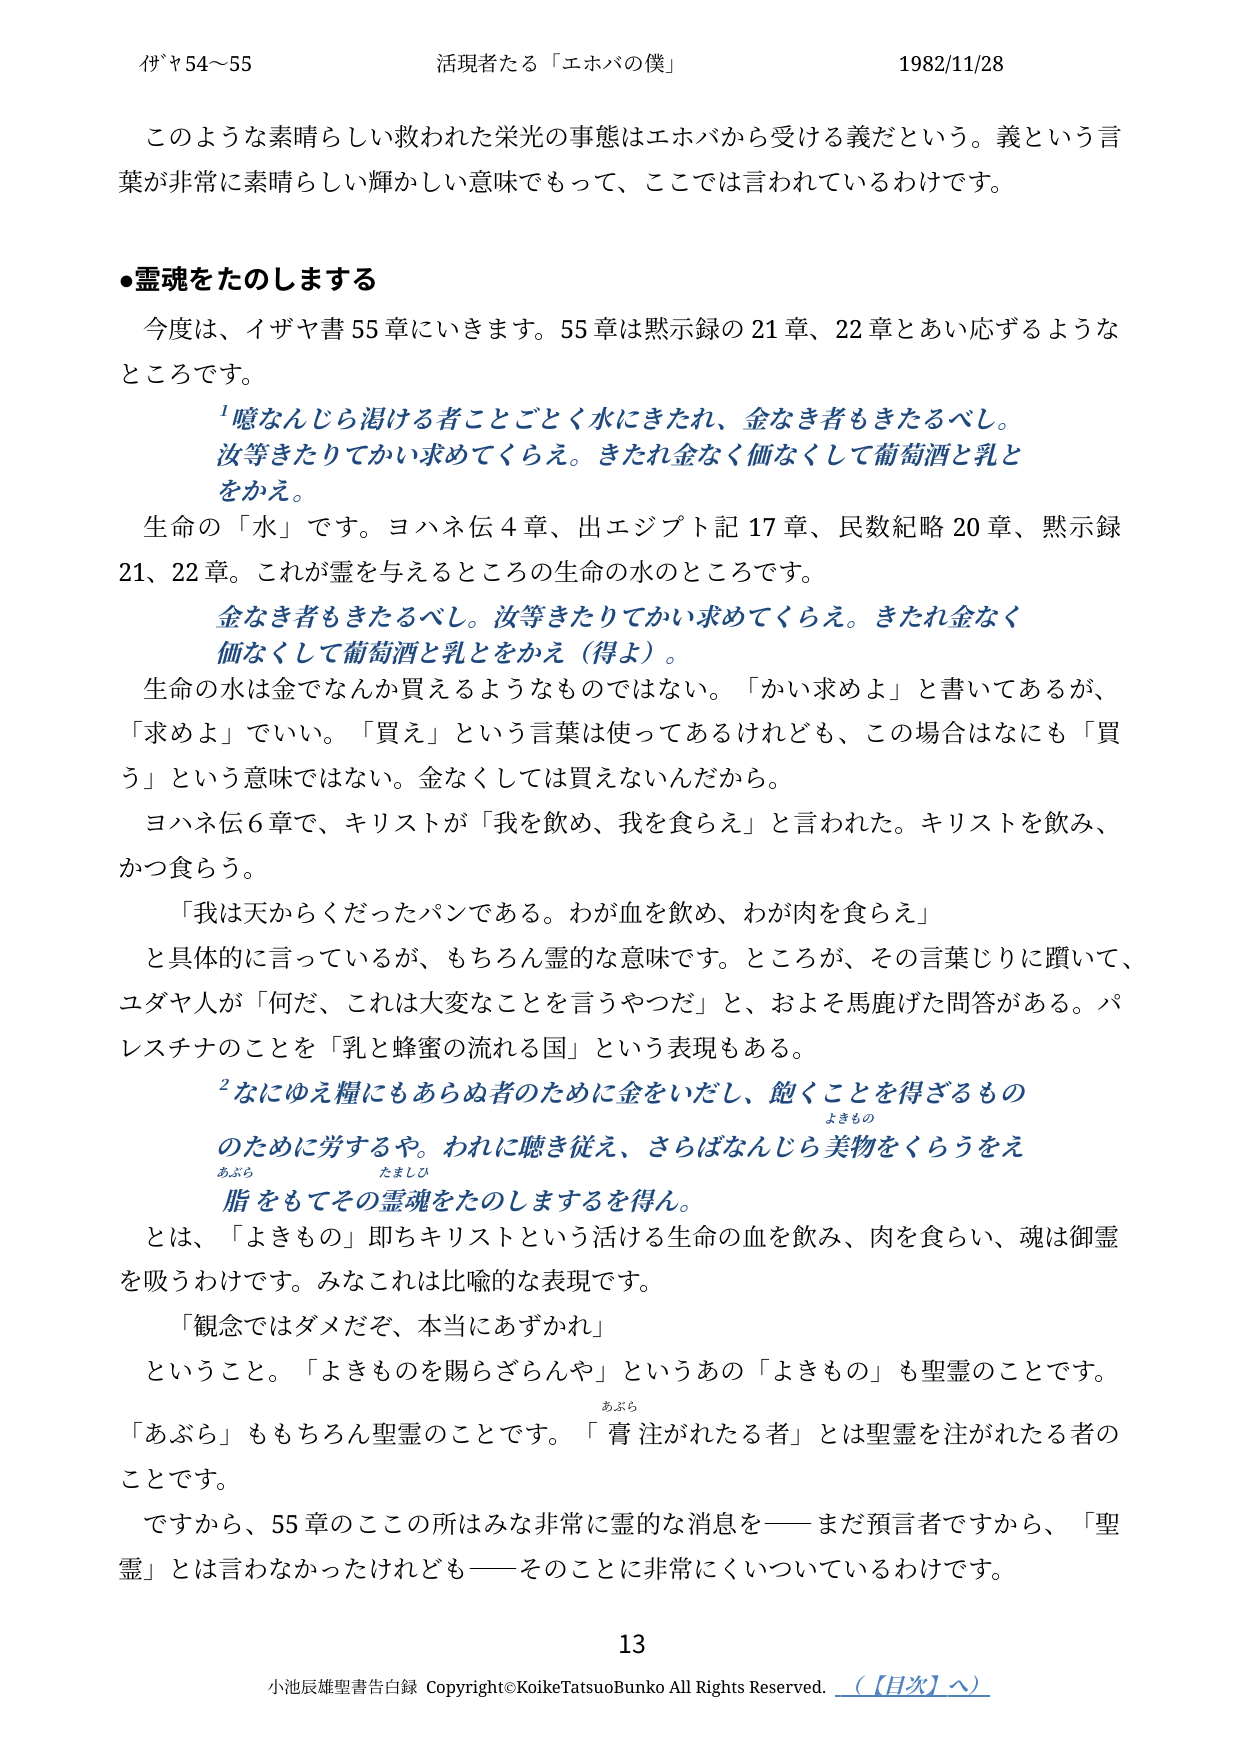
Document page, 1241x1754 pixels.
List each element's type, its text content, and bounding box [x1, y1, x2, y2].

text 金なき者もきたるべし。汝等きたりてかい求めてくらえ。きたれ金なく価なくして葡萄酒と乳とをかえ（得よ）。 [216, 597, 1024, 669]
text ヨハネ伝６章で、キリストが「我を飲め、我を食らえ」と言われた。キリストを飲み、かつ食らう。 [118, 804, 1122, 885]
text 生命の水は金でなんか買えるようなものではない。「かい求めよ」と書いてあるが、「求めよ」でいい。「買え」という言葉は使ってあるけれども、この場合はなにも「買う」という意味ではない。金なくしては買えないんだから。 [118, 669, 1122, 795]
text と具体的に言っているが、もちろん霊的な意味です。ところが、その言葉じりに躓いて、ユダヤ人が「何だ、これは大変なことを言うやつだ」と、およそ馬鹿げた問答がある。パレスチナのことを「乳と蜂蜜の流れる国」という表現もある。 [118, 939, 1122, 1064]
text 「我は天からくだったパンである。わが血を飲め、わが肉を食らえ」 [168, 894, 1072, 930]
text ですから、55章のここの所はみな非常に霊的な消息を――まだ預言者ですから、「聖霊」とは言わなかったけれども――そのことに非常にくいついているわけです。 [118, 1504, 1122, 1586]
text ということ。「よきものを賜らざらんや」というあの「よきもの」も聖霊のことです。「あぶら」ももちろん聖霊のことです。「注がれたる者」とは聖霊を注がれたる者のことです。 [118, 1352, 1122, 1496]
subtitle ●霊魂をたのしまする [118, 258, 1122, 297]
text とは、「よきもの」即ちキリストという活ける生命の血を飲み、肉を食らい、魂は御霊を吸うわけです。みなこれは比喩的な表現です。 [118, 1217, 1122, 1298]
text 生命の「水」です。ヨハネ伝４章、出エジプト記17章、民数紀略20章、黙示録21、22章。これが霊を与えるところの生命の水のところです。 [118, 507, 1122, 588]
text 今度は、イザヤ書55章にいきます。55章は黙示録の21章、22章とあい応ずるようなところです。 [118, 310, 1122, 391]
text ２なにゆえ糧にもあらぬ者のために金をいだし、飽くことを得ざるもののために労するや。われに聴き従え、さらばなんじらをくらうをえをもてそのをたのしまするを得ん。 [216, 1073, 1024, 1217]
text 「観念ではダメだぞ、本当にあずかれ」 [168, 1307, 1072, 1343]
text このような素晴らしい救われた栄光の事態はエホバから受ける義だという。義という言葉が非常に素晴らしい輝かしい意味でもって、ここでは言われているわけです。 [118, 118, 1122, 199]
text １噫なんじら渇ける者ことごとく水にきたれ、金なき者もきたるべし。汝等きたりてかい求めてくらえ。きたれ金なく価なくして葡萄酒と乳とをかえ。 [216, 399, 1024, 507]
